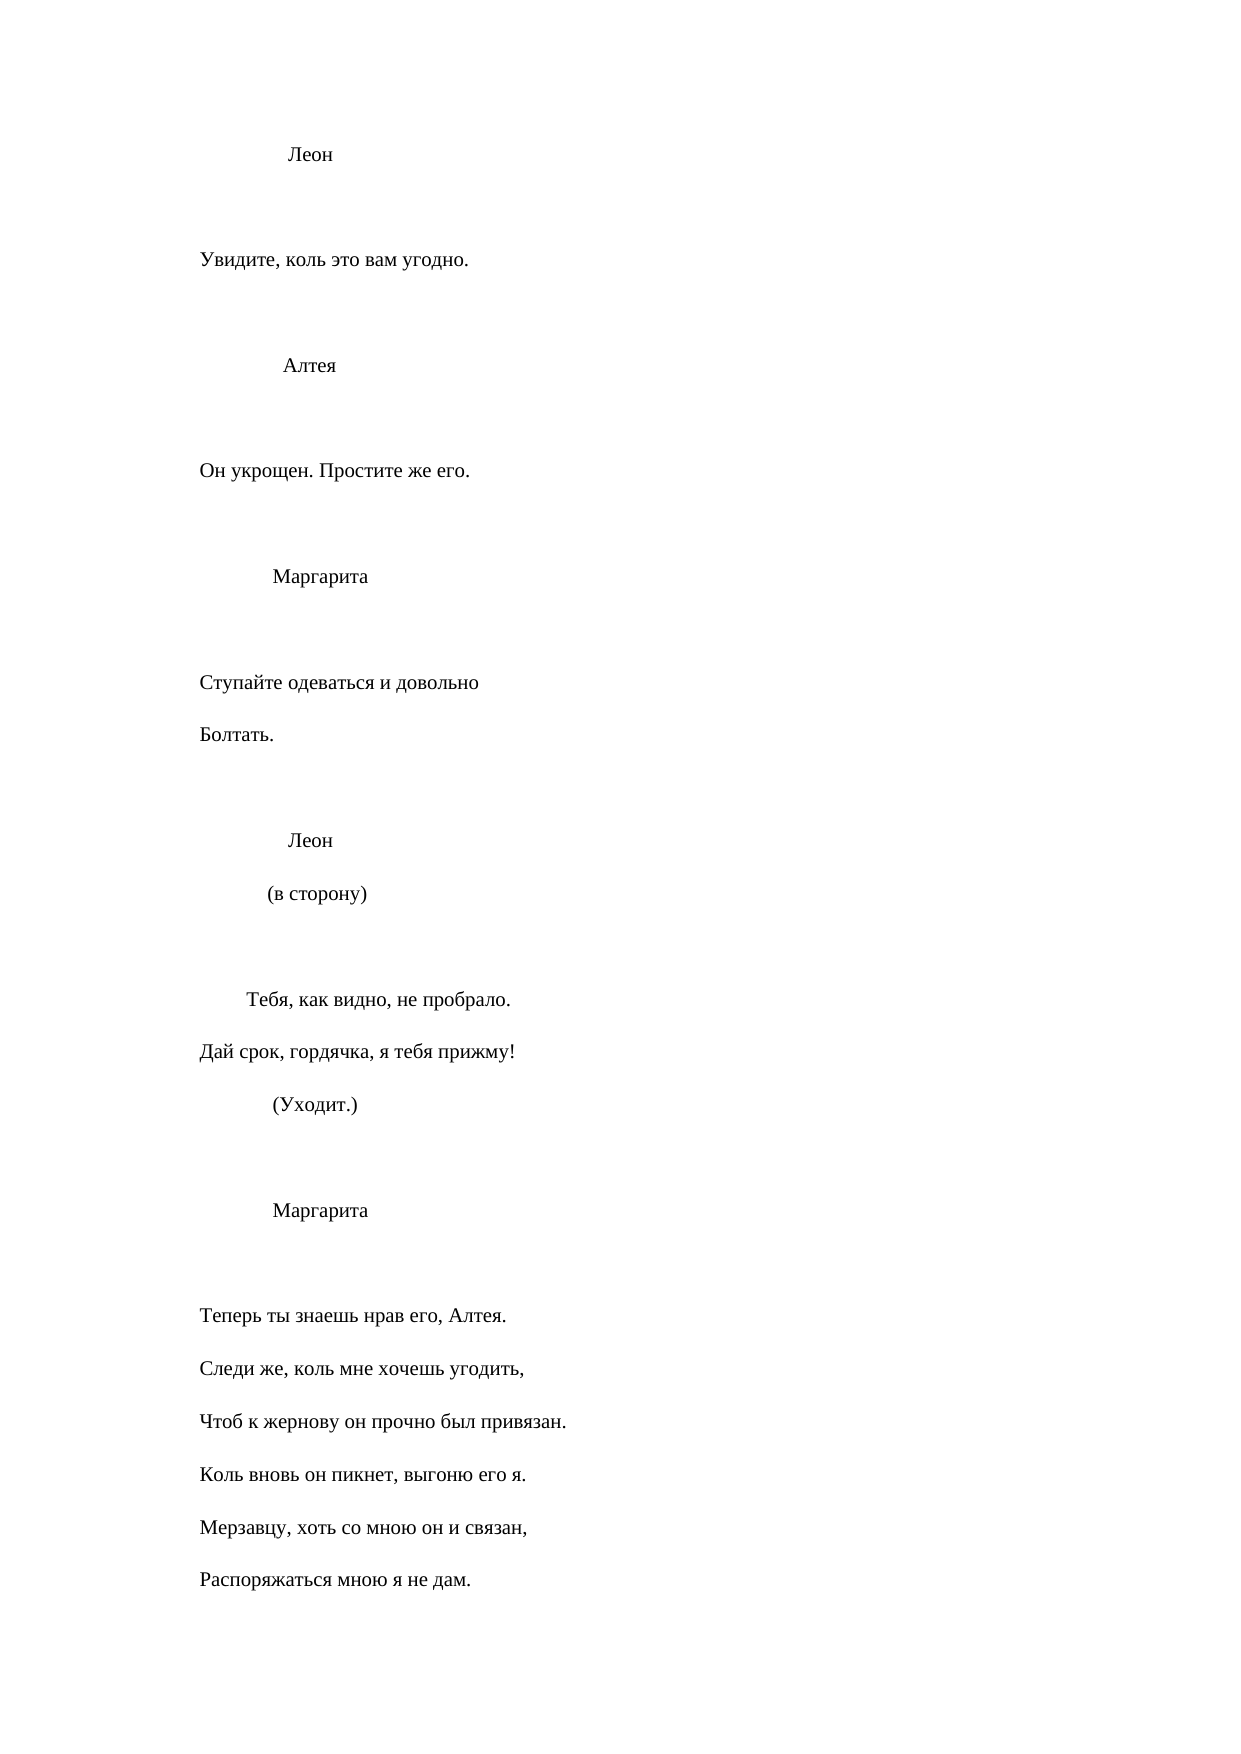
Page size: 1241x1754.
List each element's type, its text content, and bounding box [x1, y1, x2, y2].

text Чтоб к жернову он прочно был привязан. [100, 1409, 1146, 1462]
text Увидите, коль это вам угодно. [100, 247, 1146, 300]
text (Уходит.) [100, 1092, 1146, 1145]
text Теперь ты знаешь нрав его, Алтея. [100, 1303, 1146, 1356]
text Леон [100, 141, 1146, 194]
text Он укрощен. Простите же его. [100, 458, 1146, 511]
text Следи же, коль мне хочешь угодить, [100, 1356, 1146, 1409]
text Леон [100, 828, 1146, 881]
text Маргарита [100, 564, 1146, 617]
text Тебя, как видно, не пробрало. [100, 986, 1146, 1039]
text Ступайте одеваться и довольно [100, 669, 1146, 722]
text Распоряжаться мною я не дам. [100, 1567, 1146, 1620]
text Мерзавцу, хоть со мною он и связан, [100, 1514, 1146, 1567]
text Алтея [100, 353, 1146, 406]
text (в сторону) [100, 881, 1146, 934]
text Коль вновь он пикнет, выгоню его я. [100, 1462, 1146, 1514]
text Маргарита [100, 1198, 1146, 1251]
text Болтать. [100, 722, 1146, 775]
text Дай срок, гордячка, я тебя прижму! [100, 1039, 1146, 1092]
